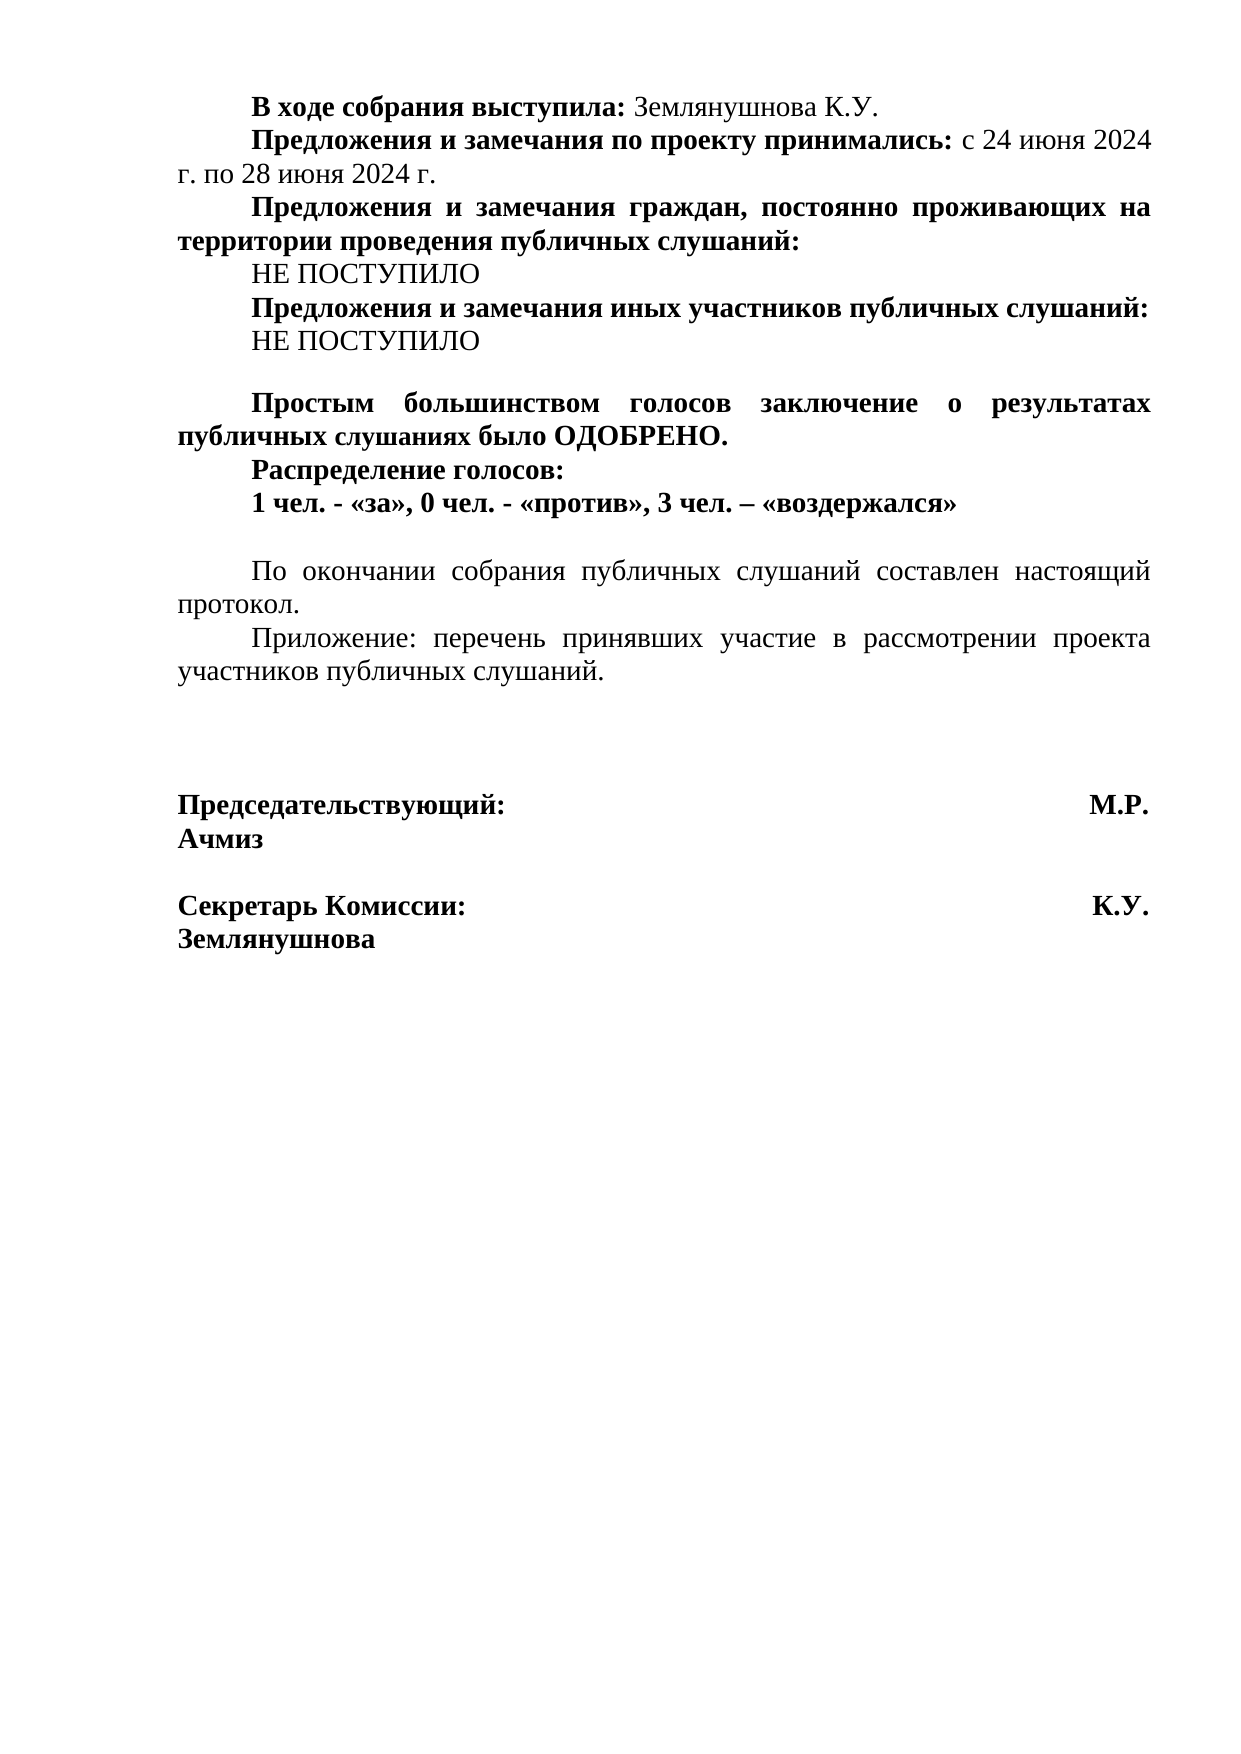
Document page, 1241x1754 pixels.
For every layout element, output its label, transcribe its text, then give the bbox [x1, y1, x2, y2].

text Предложения и замечания иных участников публичных слушаний: [177, 290, 1152, 323]
text Простым большинством голосов заключение о результатах публичных слушаниях было ОДОБРЕНО. [177, 385, 1152, 452]
text НЕ ПОСТУПИЛО [177, 323, 1152, 357]
text Предложения и замечания граждан, постоянно проживающих на территории проведения публичных слушаний: [177, 189, 1152, 256]
text По окончании собрания публичных слушаний составлен настоящий протокол. [177, 553, 1152, 620]
text В ходе собрания выступила: Землянушнова К.У. [177, 89, 1152, 122]
text Предложения и замечания по проекту принимались: с 24 июня 2024 г. по 28 июня 2024 г. [177, 122, 1152, 189]
text 1 чел. - «за», 0 чел. - «против», 3 чел. – «воздержался» [177, 486, 1152, 519]
text Председательствующий: М.Р. Ачмиз [177, 787, 1152, 854]
text Приложение: перечень принявших участие в рассмотрении проекта участников публичных слушаний. [177, 620, 1152, 687]
text НЕ ПОСТУПИЛО [177, 256, 1152, 290]
text Распределение голосов: [177, 452, 1152, 486]
text Секретарь Комиссии: К.У. Землянушнова [177, 888, 1152, 955]
